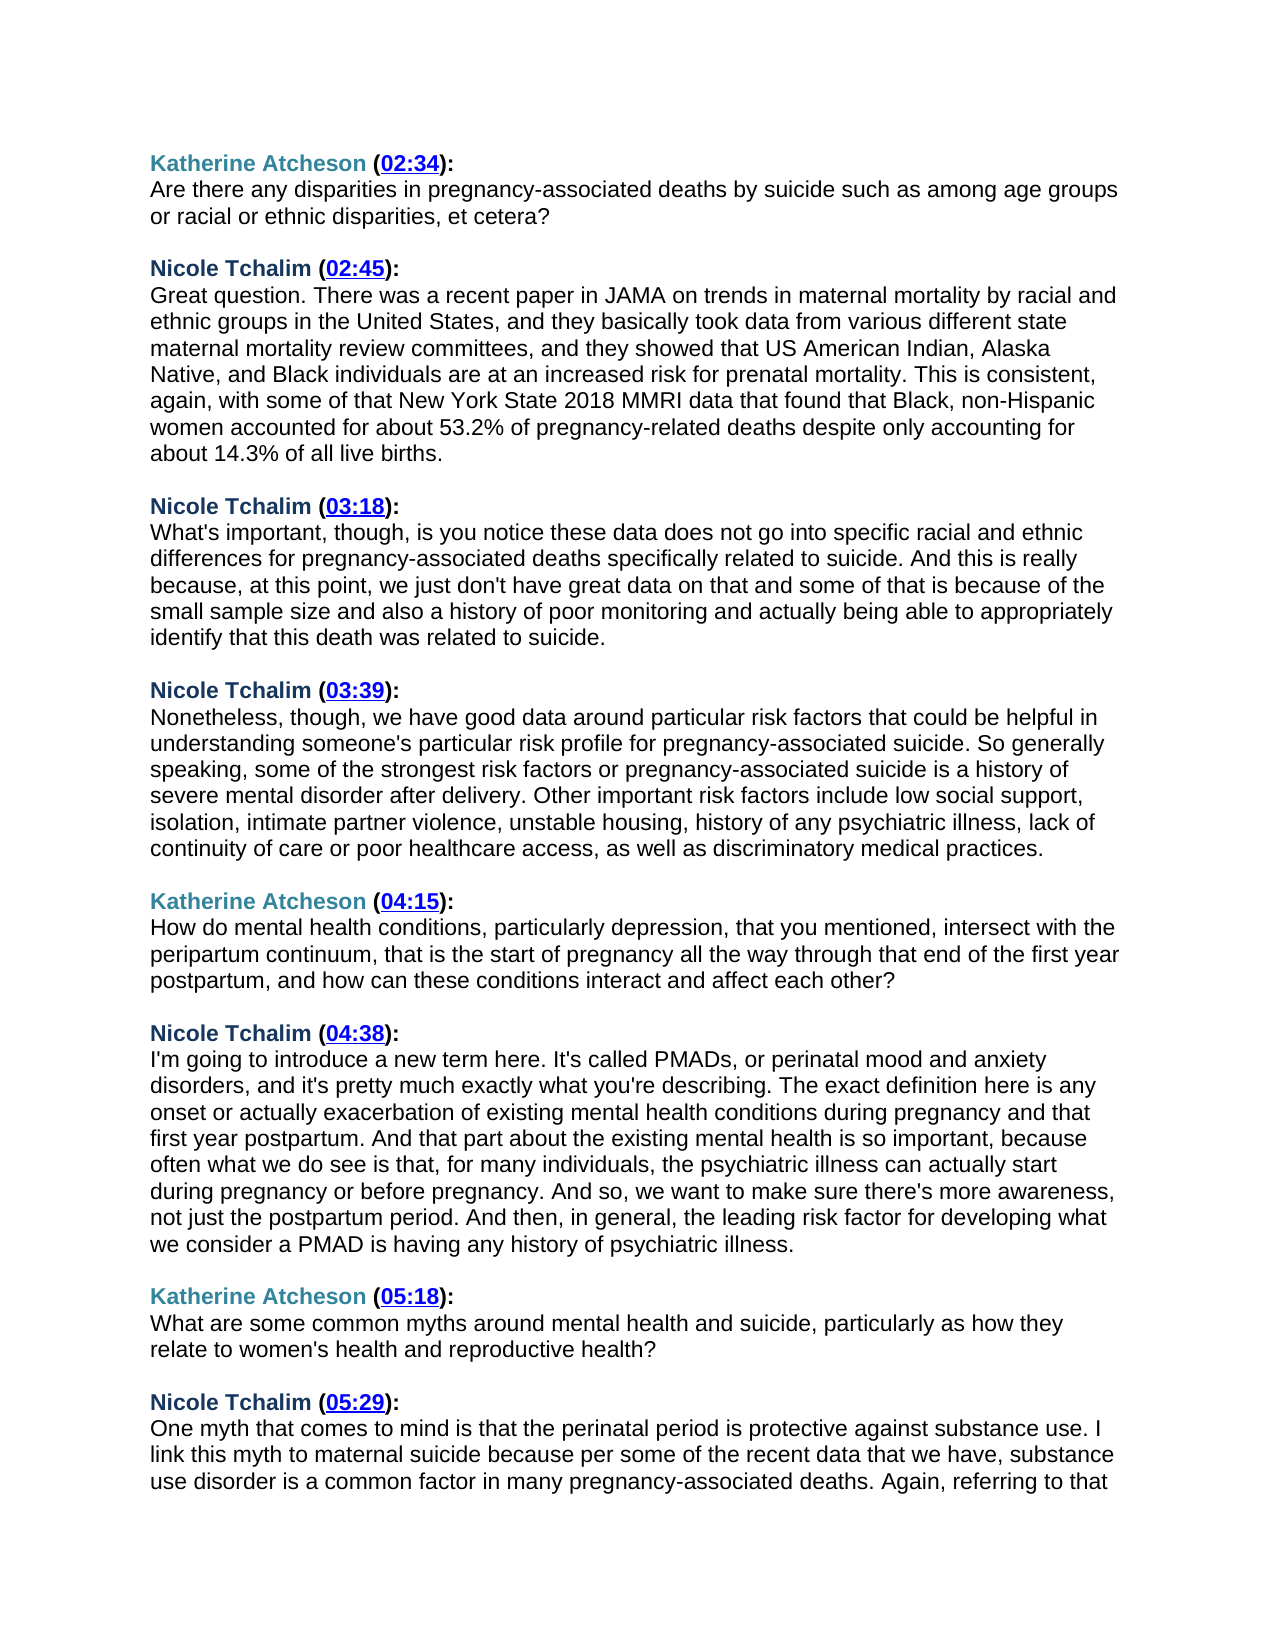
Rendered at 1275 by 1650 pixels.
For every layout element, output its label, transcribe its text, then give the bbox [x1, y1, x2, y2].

text Katherine Atcheson (04:15): [150, 888, 1125, 914]
text Great question. There was a recent paper in JAMA on trends in maternal mortality by racial and ethnic groups in the United States, and they basically took data from various different state maternal mortality review committees, and they showed that US American Indian, Alaska Native, and Black individuals are at an increased risk for prenatal mortality. This is consistent, again, with some of that New York State 2018 MMRI data that found that Black, non-Hispanic women accounted for about 53.2% of pregnancy-related deaths despite only accounting for about 14.3% of all live births. [150, 282, 1125, 466]
text Nicole Tchalim (02:45): [150, 255, 1125, 282]
text Katherine Atcheson (02:34): [150, 150, 1125, 176]
text Nicole Tchalim (05:29): [150, 1389, 1125, 1415]
text Nonetheless, though, we have good data around particular risk factors that could be helpful in understanding someone's particular risk profile for pregnancy-associated suicide. So generally speaking, some of the strongest risk factors or pregnancy-associated suicide is a history of severe mental disorder after delivery. Other important risk factors include low social support, isolation, intimate partner violence, unstable housing, history of any psychiatric illness, lack of continuity of care or poor healthcare access, as well as discriminatory medical practices. [150, 703, 1125, 862]
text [150, 1415, 1125, 1494]
text I'm going to introduce a new term here. It's called PMADs, or perinatal mood and anxiety disorders, and it's pretty much exactly what you're describing. The exact definition here is any onset or actually exacerbation of existing mental health conditions during pregnancy and that first year postpartum. And that part about the existing mental health is so important, because often what we do see is that, for many individuals, the psychiatric illness can actually start during pregnancy or before pregnancy. And so, we want to make sure there's more awareness, not just the postpartum period. And then, in general, the leading risk factor for developing what we consider a PMAD is having any history of psychiatric illness. [150, 1046, 1125, 1257]
text What are some common myths around mental health and suicide, particularly as how they relate to women's health and reproductive health? [150, 1309, 1125, 1362]
text What's important, though, is you notice these data does not go into specific racial and ethnic differences for pregnancy-associated deaths specifically related to suicide. And this is really because, at this point, we just don't have great data on that and some of that is because of the small sample size and also a history of poor monitoring and actually being able to appropriately identify that this death was related to suicide. [150, 519, 1125, 651]
text Are there any disparities in pregnancy-associated deaths by suicide such as among age groups or racial or ethnic disparities, et cetera? [150, 176, 1125, 229]
text Nicole Tchalim (03:18): [150, 493, 1125, 519]
text Nicole Tchalim (04:38): [150, 1020, 1125, 1046]
text Katherine Atcheson (05:18): [150, 1283, 1125, 1309]
text Nicole Tchalim (03:39): [150, 677, 1125, 703]
text How do mental health conditions, particularly depression, that you mentioned, intersect with the peripartum continuum, that is the start of pregnancy all the way through that end of the first year postpartum, and how can these conditions interact and affect each other? [150, 914, 1125, 993]
